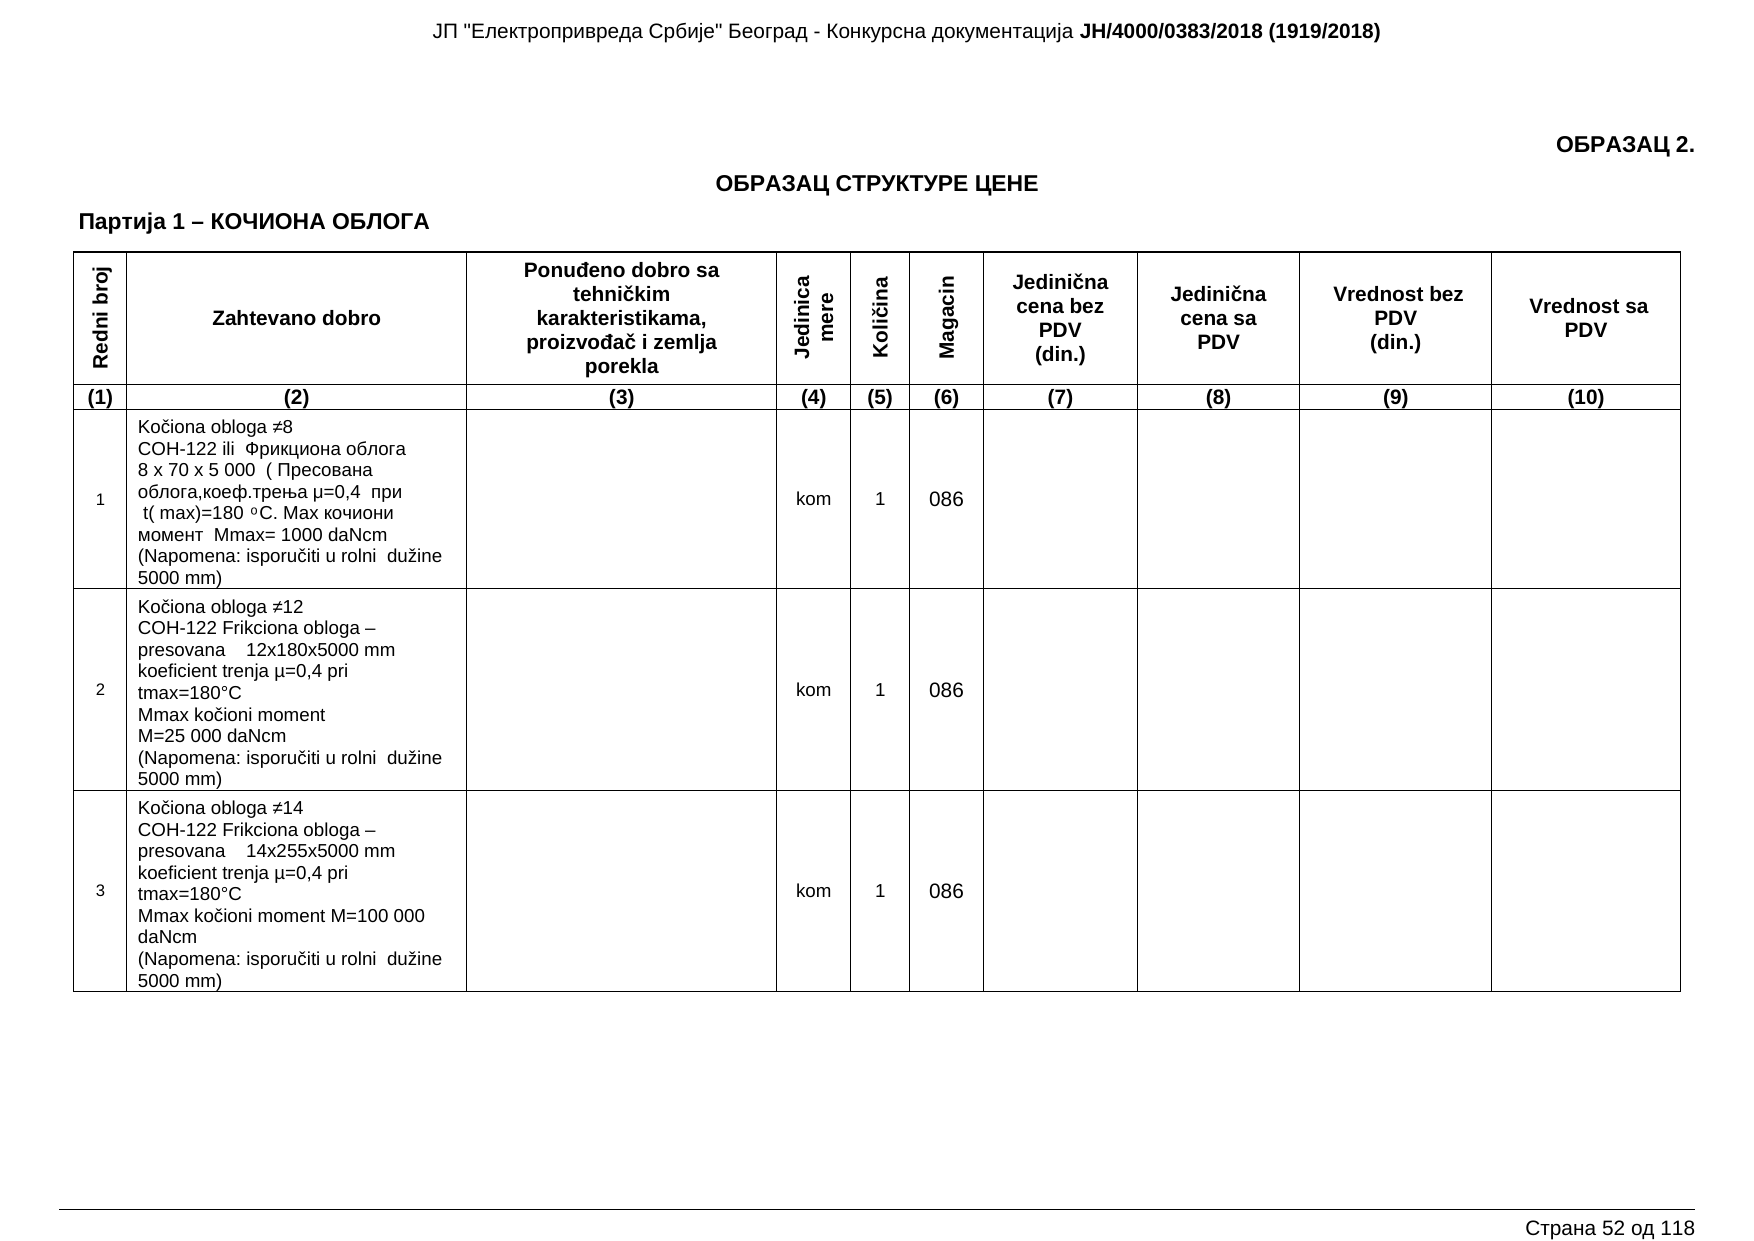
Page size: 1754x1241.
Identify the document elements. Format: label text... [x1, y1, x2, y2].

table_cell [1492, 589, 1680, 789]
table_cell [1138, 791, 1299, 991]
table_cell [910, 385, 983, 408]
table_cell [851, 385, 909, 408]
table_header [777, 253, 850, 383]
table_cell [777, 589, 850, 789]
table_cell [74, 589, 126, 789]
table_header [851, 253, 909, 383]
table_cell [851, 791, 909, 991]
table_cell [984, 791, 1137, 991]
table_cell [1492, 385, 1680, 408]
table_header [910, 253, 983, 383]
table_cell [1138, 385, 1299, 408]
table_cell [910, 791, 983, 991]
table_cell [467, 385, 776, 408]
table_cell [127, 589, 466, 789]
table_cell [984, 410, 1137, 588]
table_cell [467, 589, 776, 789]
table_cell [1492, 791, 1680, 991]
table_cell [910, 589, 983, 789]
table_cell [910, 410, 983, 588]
text ОБРАЗАЦ СТРУКТУРЕ ЦЕНЕ [59, 169, 1695, 196]
text Партија 1 – КОЧИОНА ОБЛОГА [59, 208, 1695, 235]
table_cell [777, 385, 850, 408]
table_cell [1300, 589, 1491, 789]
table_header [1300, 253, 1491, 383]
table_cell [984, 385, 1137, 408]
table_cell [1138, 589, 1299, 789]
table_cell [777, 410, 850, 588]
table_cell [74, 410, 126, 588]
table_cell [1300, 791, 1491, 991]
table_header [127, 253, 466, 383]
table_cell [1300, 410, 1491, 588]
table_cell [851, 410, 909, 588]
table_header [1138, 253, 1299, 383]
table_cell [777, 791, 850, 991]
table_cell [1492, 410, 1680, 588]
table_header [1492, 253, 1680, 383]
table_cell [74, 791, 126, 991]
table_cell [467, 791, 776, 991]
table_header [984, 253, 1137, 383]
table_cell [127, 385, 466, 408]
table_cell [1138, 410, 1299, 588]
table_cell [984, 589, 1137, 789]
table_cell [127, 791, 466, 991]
text ОБРАЗАЦ 2. [59, 131, 1695, 157]
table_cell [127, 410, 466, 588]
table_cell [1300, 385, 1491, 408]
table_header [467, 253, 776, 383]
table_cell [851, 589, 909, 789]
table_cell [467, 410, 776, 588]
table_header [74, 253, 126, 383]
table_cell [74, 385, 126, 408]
